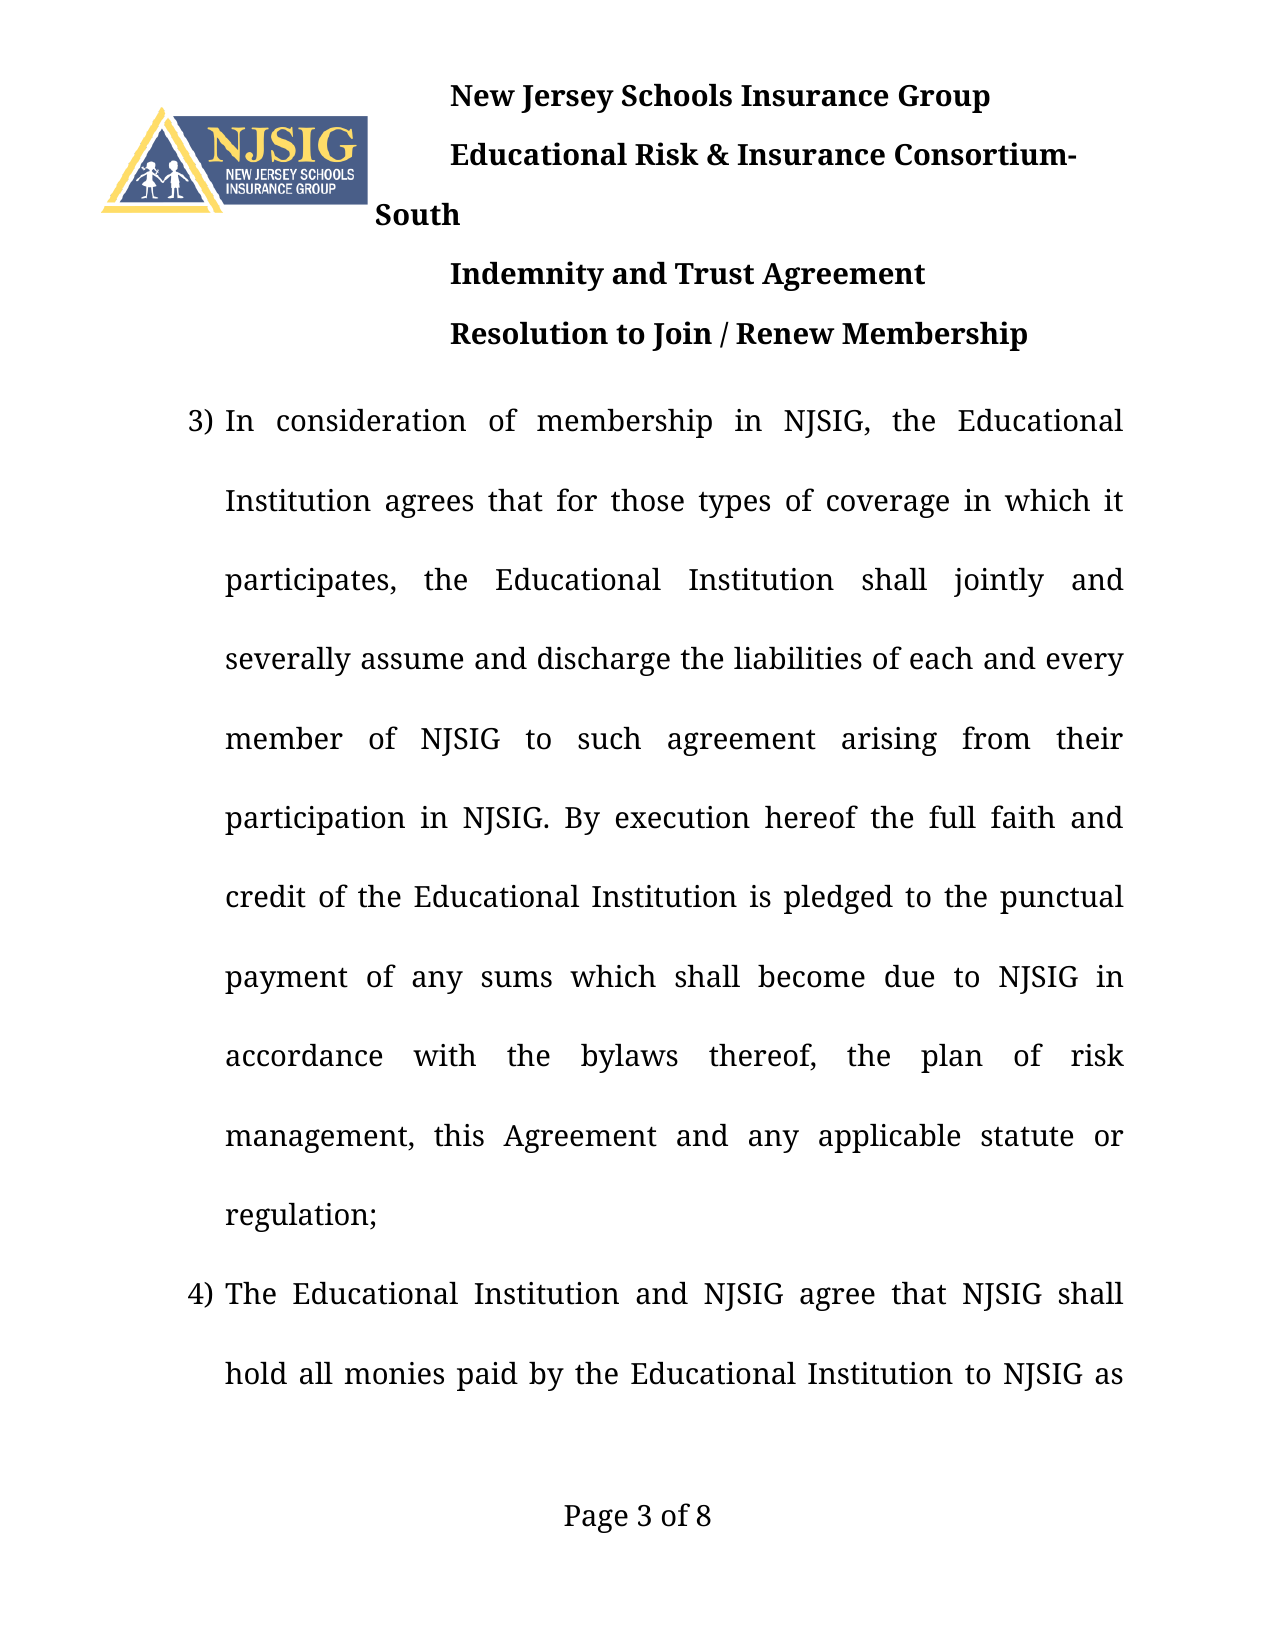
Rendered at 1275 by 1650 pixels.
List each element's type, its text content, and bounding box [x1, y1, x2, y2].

picture [98, 102, 368, 215]
list In consideration of membership in NJSIG, the Educational Institution agrees that for those types of coverage in which it participates, the Educational Institution shall jointly and severally assume and discharge the liabilities of each and every member of NJSIG to such agreement arising from their participation in NJSIG. By execution hereof the full faith and credit of the Educational Institution is pledged to the punctual payment of any sums which shall become due to NJSIG in accordance with the bylaws thereof, the plan of risk management, this Agreement and any applicable statute or regulation; [187, 400, 1125, 1234]
